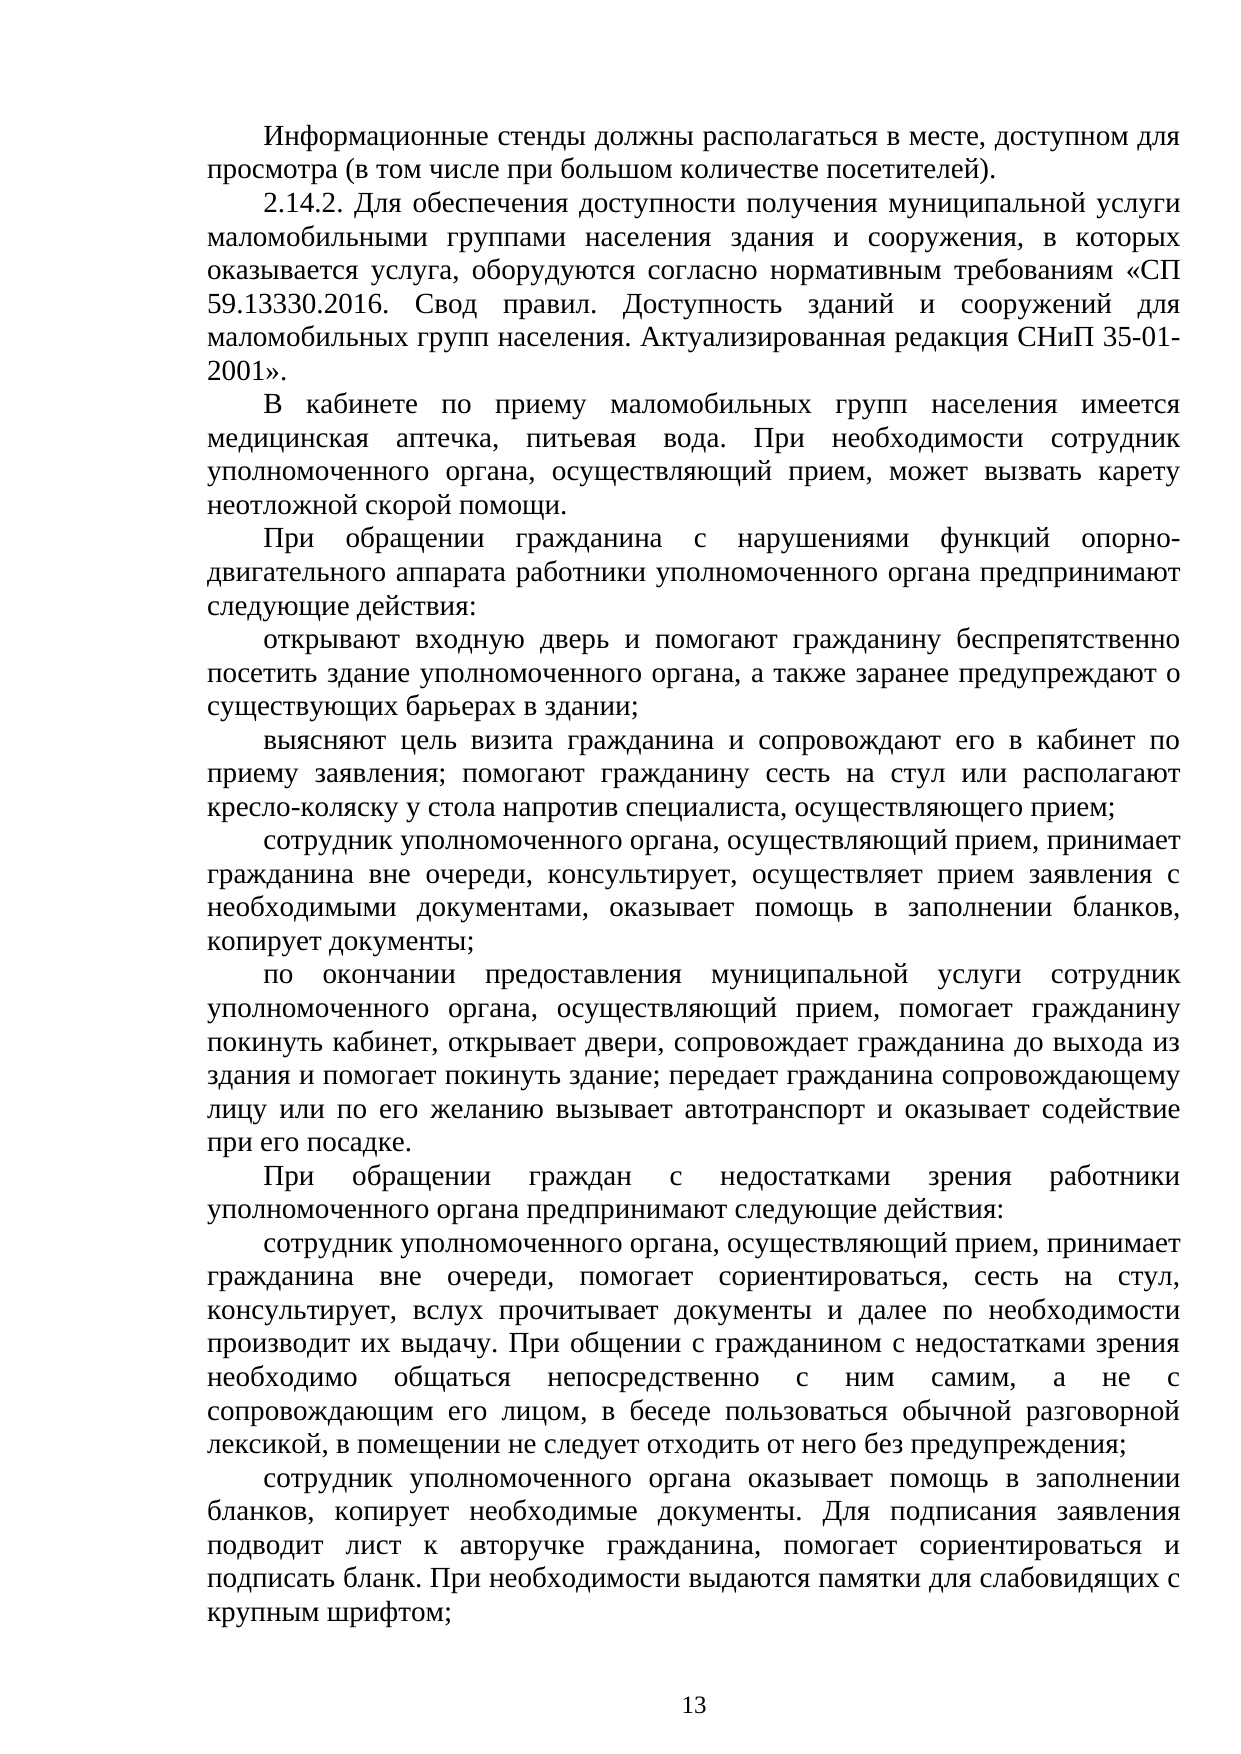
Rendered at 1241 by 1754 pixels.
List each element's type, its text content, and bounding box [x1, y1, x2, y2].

text сотрудник уполномоченного органа оказывает помощь в заполнении бланков, копирует необходимые документы. Для подписания заявления подводит лист к авторучке гражданина, помогает сориентироваться и подписать бланк. При необходимости выдаются памятки для слабовидящих с крупным шрифтом; [207, 1460, 1181, 1627]
text выясняют цель визита гражданина и сопровождают его в кабинет по приему заявления; помогают гражданину сесть на стул или располагают кресло-коляску у стола напротив специалиста, осуществляющего прием; [207, 722, 1181, 822]
text 2.14.2. Для обеспечения доступности получения муниципальной услуги маломобильными группами населения здания и сооружения, в которых оказывается услуга, оборудуются согласно нормативным требованиям «СП 59.13330.2016. Свод правил. Доступность зданий и сооружений для маломобильных групп населения. Актуализированная редакция СНиП 35-01-2001». [207, 185, 1181, 386]
text Информационные стенды должны располагаться в месте, доступном для просмотра (в том числе при большом количестве посетителей). [207, 118, 1181, 185]
text по окончании предоставления муниципальной услуги сотрудник уполномоченного органа, осуществляющий прием, помогает гражданину покинуть кабинет, открывает двери, сопровождает гражданина до выхода из здания и помогает покинуть здание; передает гражданина сопровождающему лицу или по его желанию вызывает автотранспорт и оказывает содействие при его посадке. [207, 957, 1181, 1158]
text При обращении гражданина с нарушениями функций опорно-двигательного аппарата работники уполномоченного органа предпринимают следующие действия: [207, 521, 1181, 621]
text сотрудник уполномоченного органа, осуществляющий прием, принимает гражданина вне очереди, помогает сориентироваться, сесть на стул, консультирует, вслух прочитывает документы и далее по необходимости производит их выдачу. При общении с гражданином с недостатками зрения необходимо общаться непосредственно с ним самим, а не с сопровождающим его лицом, в беседе пользоваться обычной разговорной лексикой, в помещении не следует отходить от него без предупреждения; [207, 1225, 1181, 1460]
text При обращении граждан с недостатками зрения работники уполномоченного органа предпринимают следующие действия: [207, 1158, 1181, 1225]
text открывают входную дверь и помогают гражданину беспрепятственно посетить здание уполномоченного органа, а также заранее предупреждают о существующих барьерах в здании; [207, 621, 1181, 722]
text сотрудник уполномоченного органа, осуществляющий прием, принимает гражданина вне очереди, консультирует, осуществляет прием заявления с необходимыми документами, оказывает помощь в заполнении бланков, копирует документы; [207, 822, 1181, 957]
text В кабинете по приему маломобильных групп населения имеется медицинская аптечка, питьевая вода. При необходимости сотрудник уполномоченного органа, осуществляющий прием, может вызвать карету неотложной скорой помощи. [207, 386, 1181, 521]
